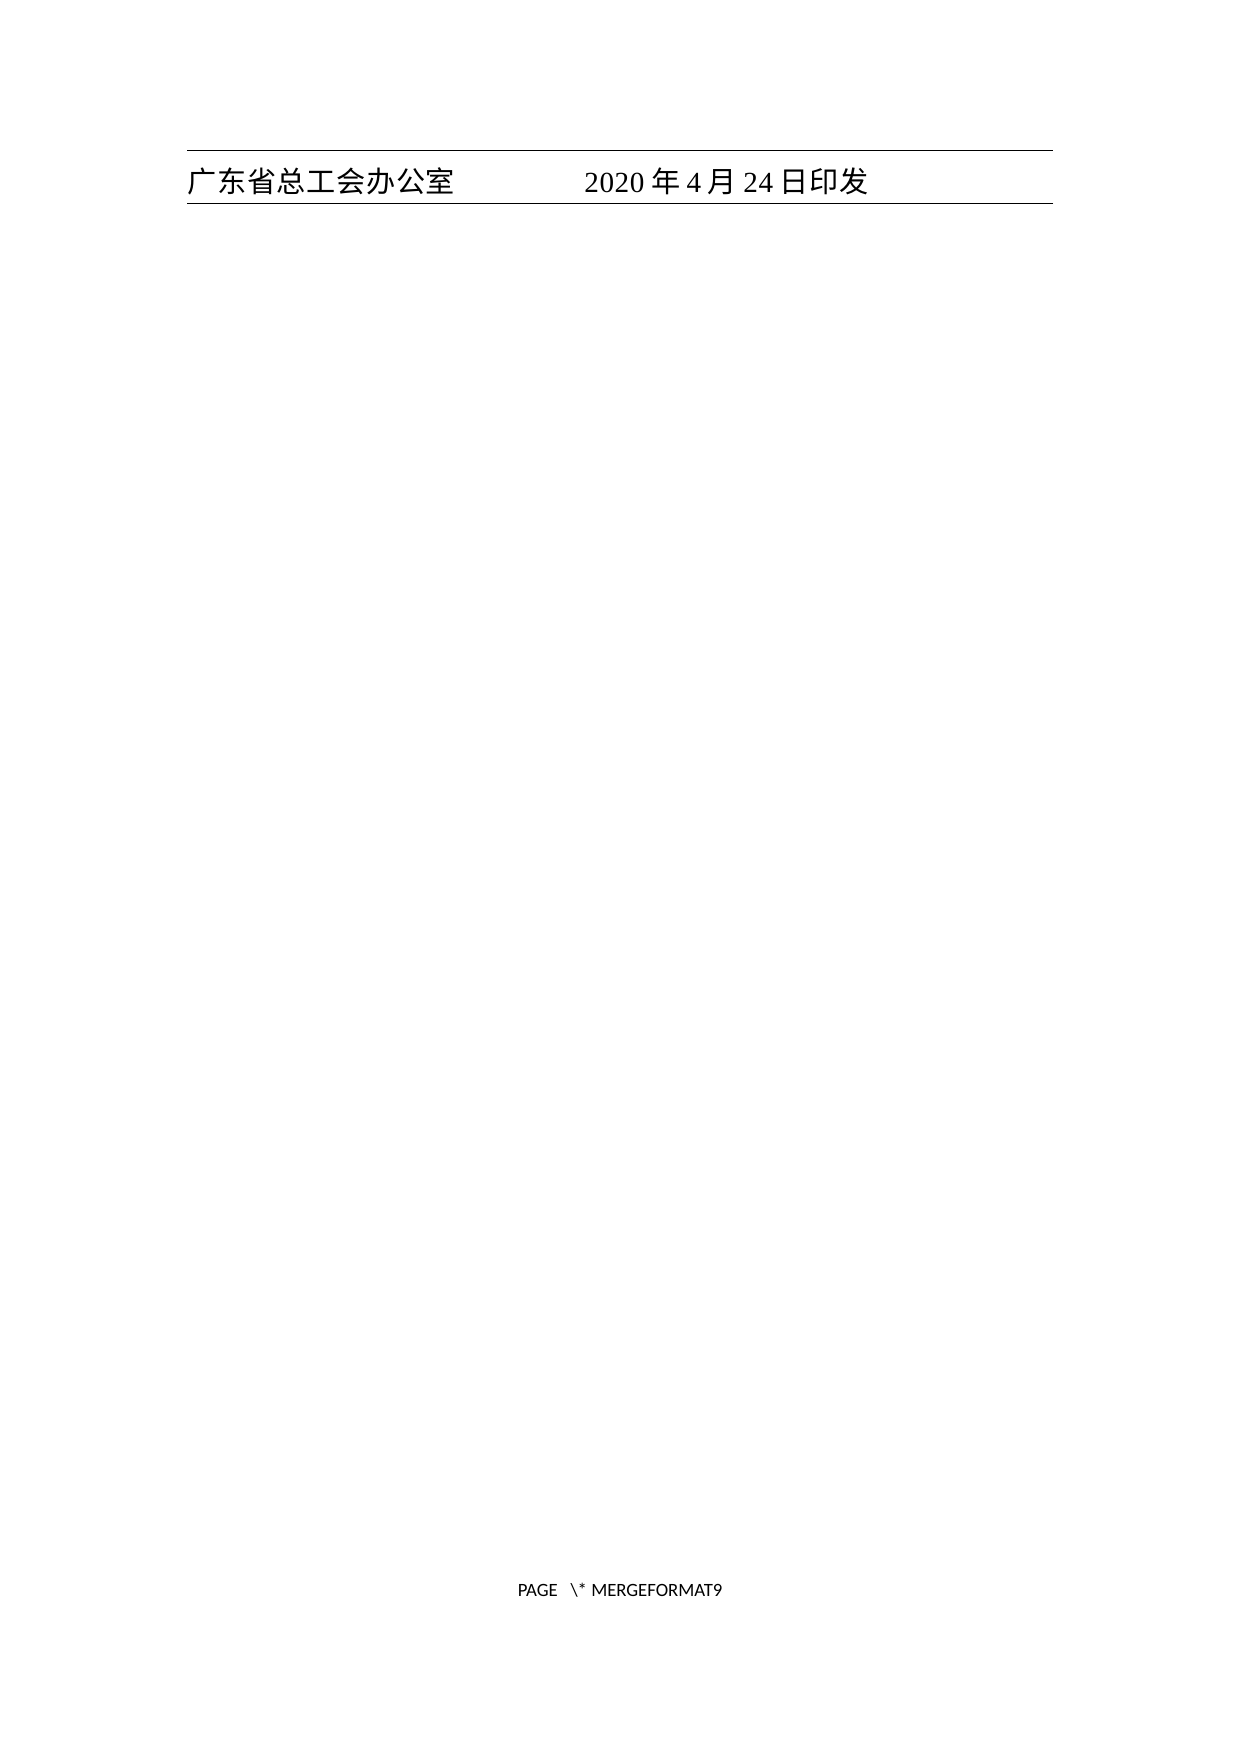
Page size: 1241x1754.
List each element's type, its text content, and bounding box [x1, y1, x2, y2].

text 广东省总工会办公室 2020年4月24日印发 [187, 151, 1053, 203]
